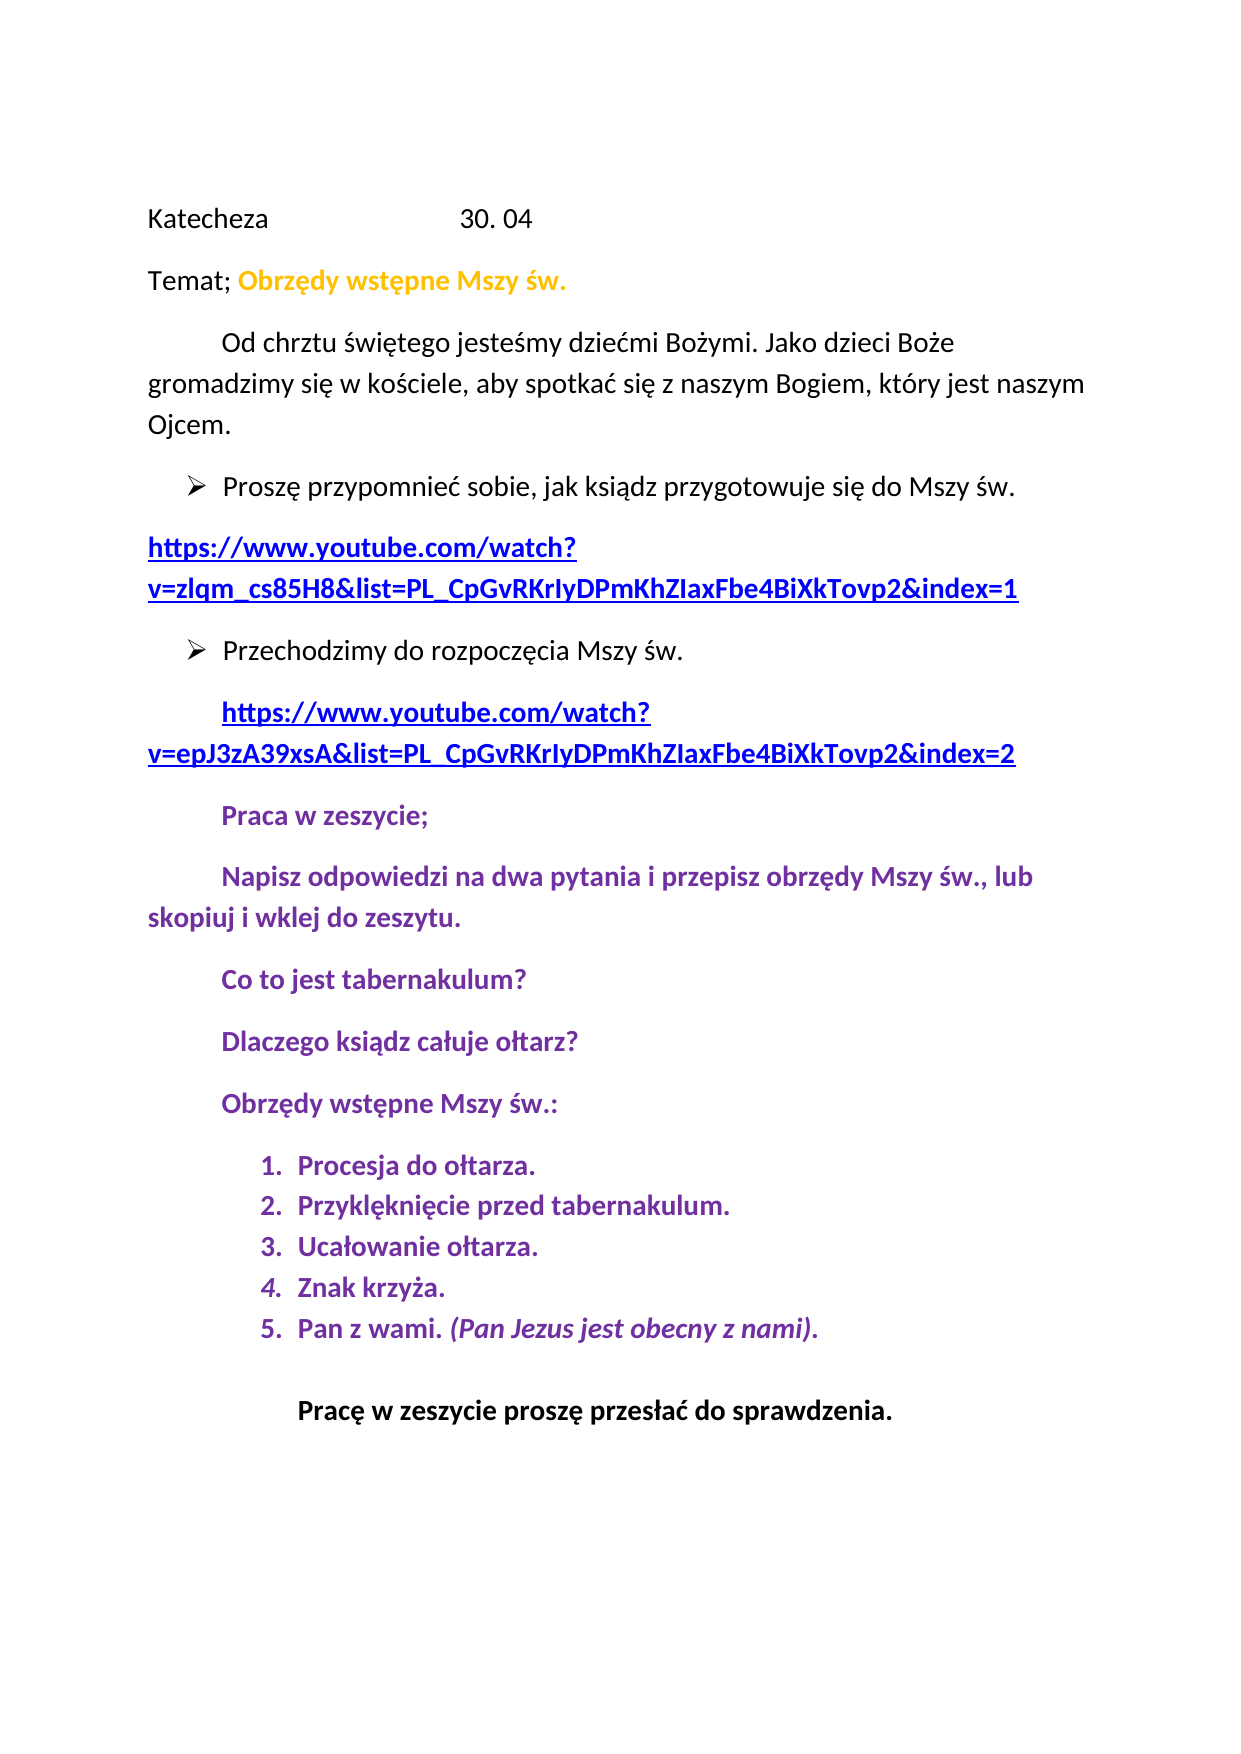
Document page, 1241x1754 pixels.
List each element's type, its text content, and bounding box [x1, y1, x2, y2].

text Praca w zeszycie; [148, 797, 1093, 832]
text Napisz odpowiedzi na dwa pytania i przepisz obrzędy Mszy św., lub skopiuj i wklej do zeszytu. [148, 858, 1093, 935]
list Przyklęknięcie przed tabernakulum. [260, 1187, 1093, 1223]
list Pan z wami. (Pan Jezus jest obecny z nami). [260, 1310, 1093, 1346]
list Znak krzyża. [260, 1269, 1093, 1305]
list Pracę w zeszycie proszę przesłać do sprawdzenia. [298, 1392, 1093, 1428]
text Katecheza 30. 04 [148, 201, 1093, 236]
text Od chrztu świętego jesteśmy dziećmi Bożymi. Jako dzieci Boże gromadzimy się w kościele, aby spotkać się z naszym Bogiem, który jest naszym Ojcem. [148, 324, 1093, 442]
list Przechodzimy do rozpoczęcia Mszy św. [185, 632, 1093, 668]
list Procesja do ołtarza. [260, 1147, 1093, 1182]
text Obrzędy wstępne Mszy św.: [148, 1085, 1093, 1120]
text Co to jest tabernakulum? [148, 961, 1093, 997]
list Proszę przypomnieć sobie, jak ksiądz przygotowuje się do Mszy św. [185, 468, 1093, 503]
text Dlaczego ksiądz całuje ołtarz? [148, 1023, 1093, 1059]
list Ucałowanie ołtarza. [260, 1228, 1093, 1264]
text Temat; Obrzędy wstępne Mszy św. [148, 262, 1093, 298]
text https://www.youtube.com/watch?v=epJ3zA39xsA&list=PL_CpGvRKrIyDPmKhZIaxFbe4BiXkTovp2&index=2 [148, 694, 1093, 771]
text https://www.youtube.com/watch?v=zlqm_cs85H8&list=PL_CpGvRKrIyDPmKhZIaxFbe4BiXkTovp2&index=1 [148, 529, 1093, 606]
